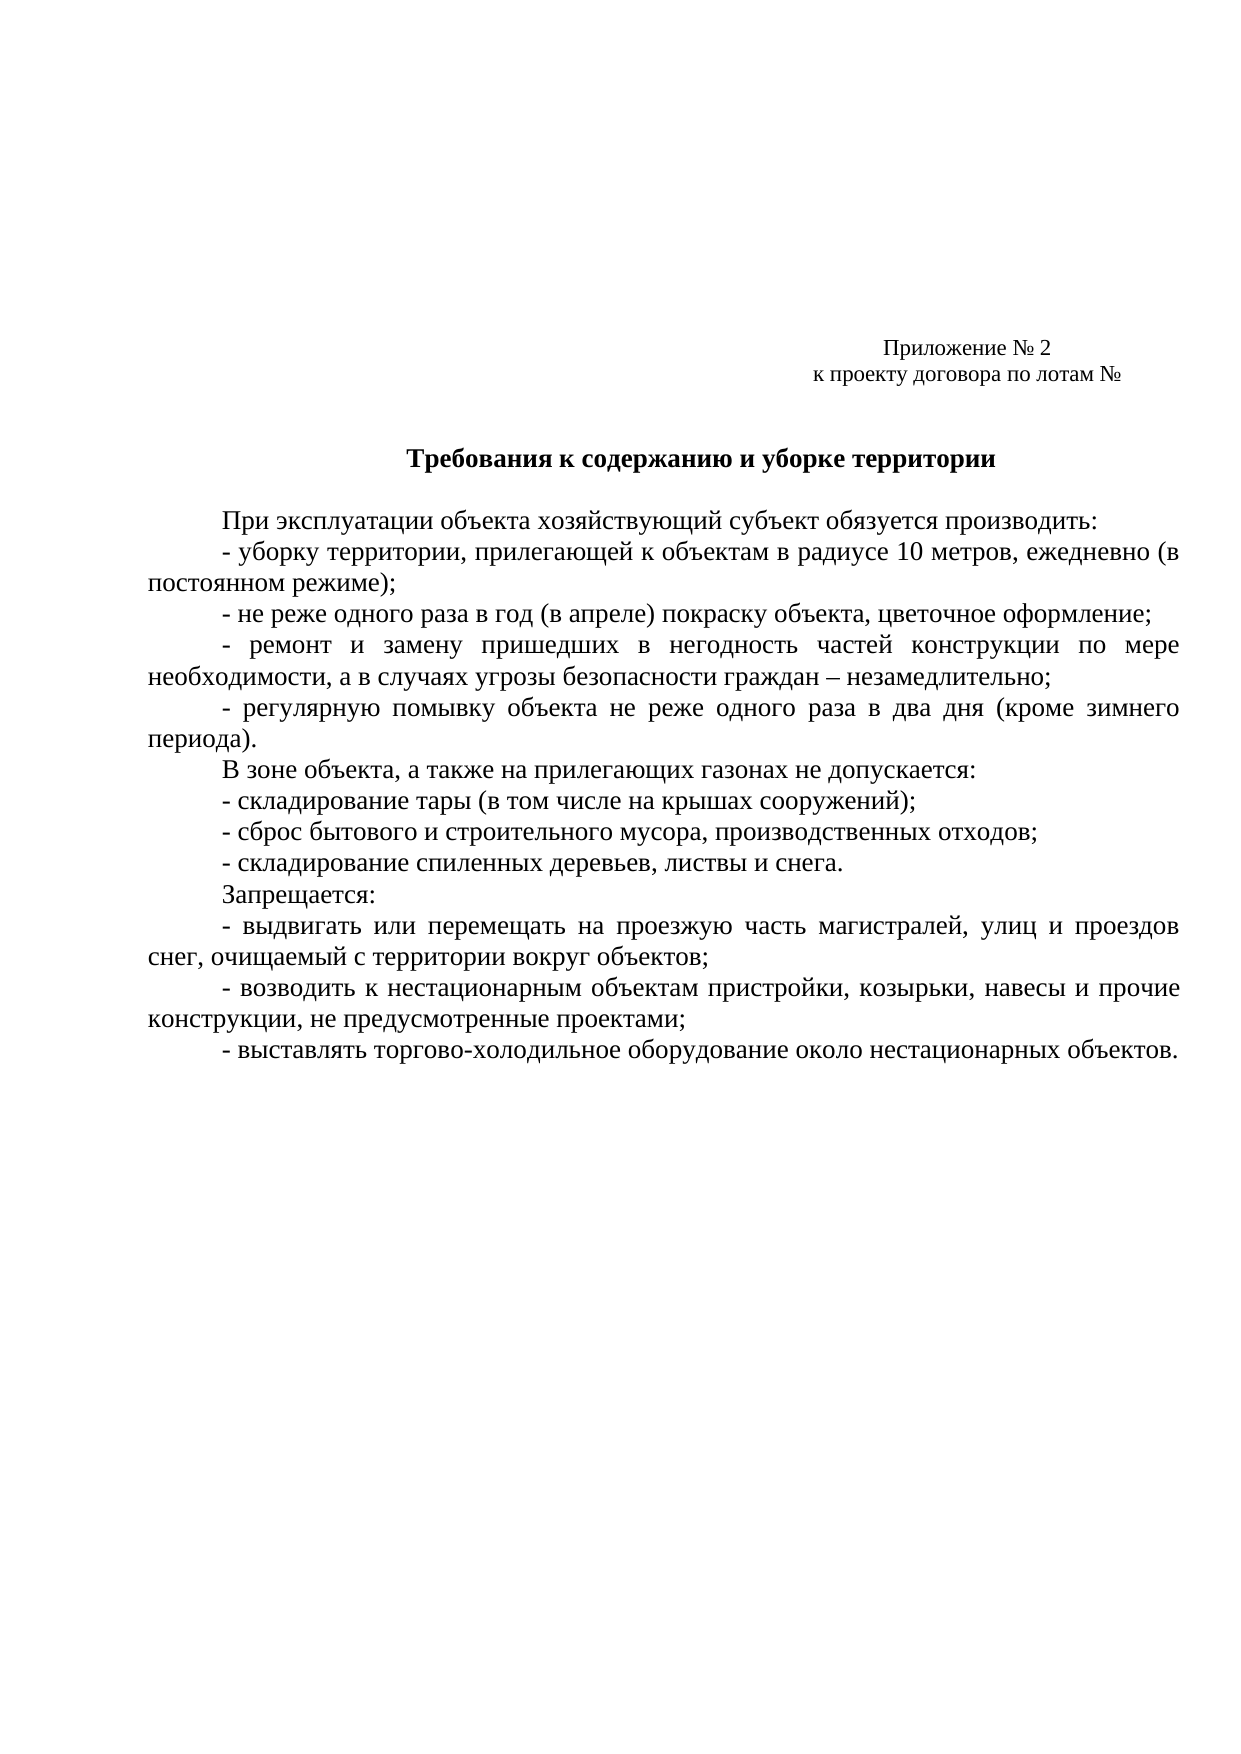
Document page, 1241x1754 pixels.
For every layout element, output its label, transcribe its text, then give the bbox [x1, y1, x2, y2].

text - выдвигать или перемещать на проезжую часть магистралей, улиц и проездов снег, очищаемый с территории вокруг объектов; [148, 909, 1181, 971]
text - уборку территории, прилегающей к объектам в радиусе 10 метров, ежедневно (в постоянном режиме); [148, 535, 1181, 597]
text к проекту договора по лотам № [753, 360, 1181, 387]
text - складирование спиленных деревьев, листвы и снега. [148, 847, 1181, 878]
text В зоне объекта, а также на прилегающих газонах не допускается: [148, 753, 1181, 784]
text - не реже одного раза в год (в апреле) покраску объекта, цветочное оформление; [148, 597, 1181, 628]
text - регулярную помывку объекта не реже одного раза в два дня (кроме зимнего периода). [148, 691, 1181, 753]
text Требования к содержанию и уборке территории [148, 442, 1181, 473]
text - возводить к нестационарным объектам пристройки, козырьки, навесы и прочие конструкции, не предусмотренные проектами; [148, 971, 1181, 1033]
text - выставлять торгово-холодильное оборудование около нестационарных объектов. [148, 1033, 1181, 1064]
text Запрещается: [148, 878, 1181, 909]
text Приложение № 2 [753, 334, 1181, 360]
text - сброс бытового и строительного мусора, производственных отходов; [148, 815, 1181, 847]
text При эксплуатации объекта хозяйствующий субъект обязуется производить: [148, 504, 1181, 535]
text - ремонт и замену пришедших в негодность частей конструкции по мере необходимости, а в случаях угрозы безопасности граждан – незамедлительно; [148, 628, 1181, 691]
text - складирование тары (в том числе на крышах сооружений); [148, 784, 1181, 815]
